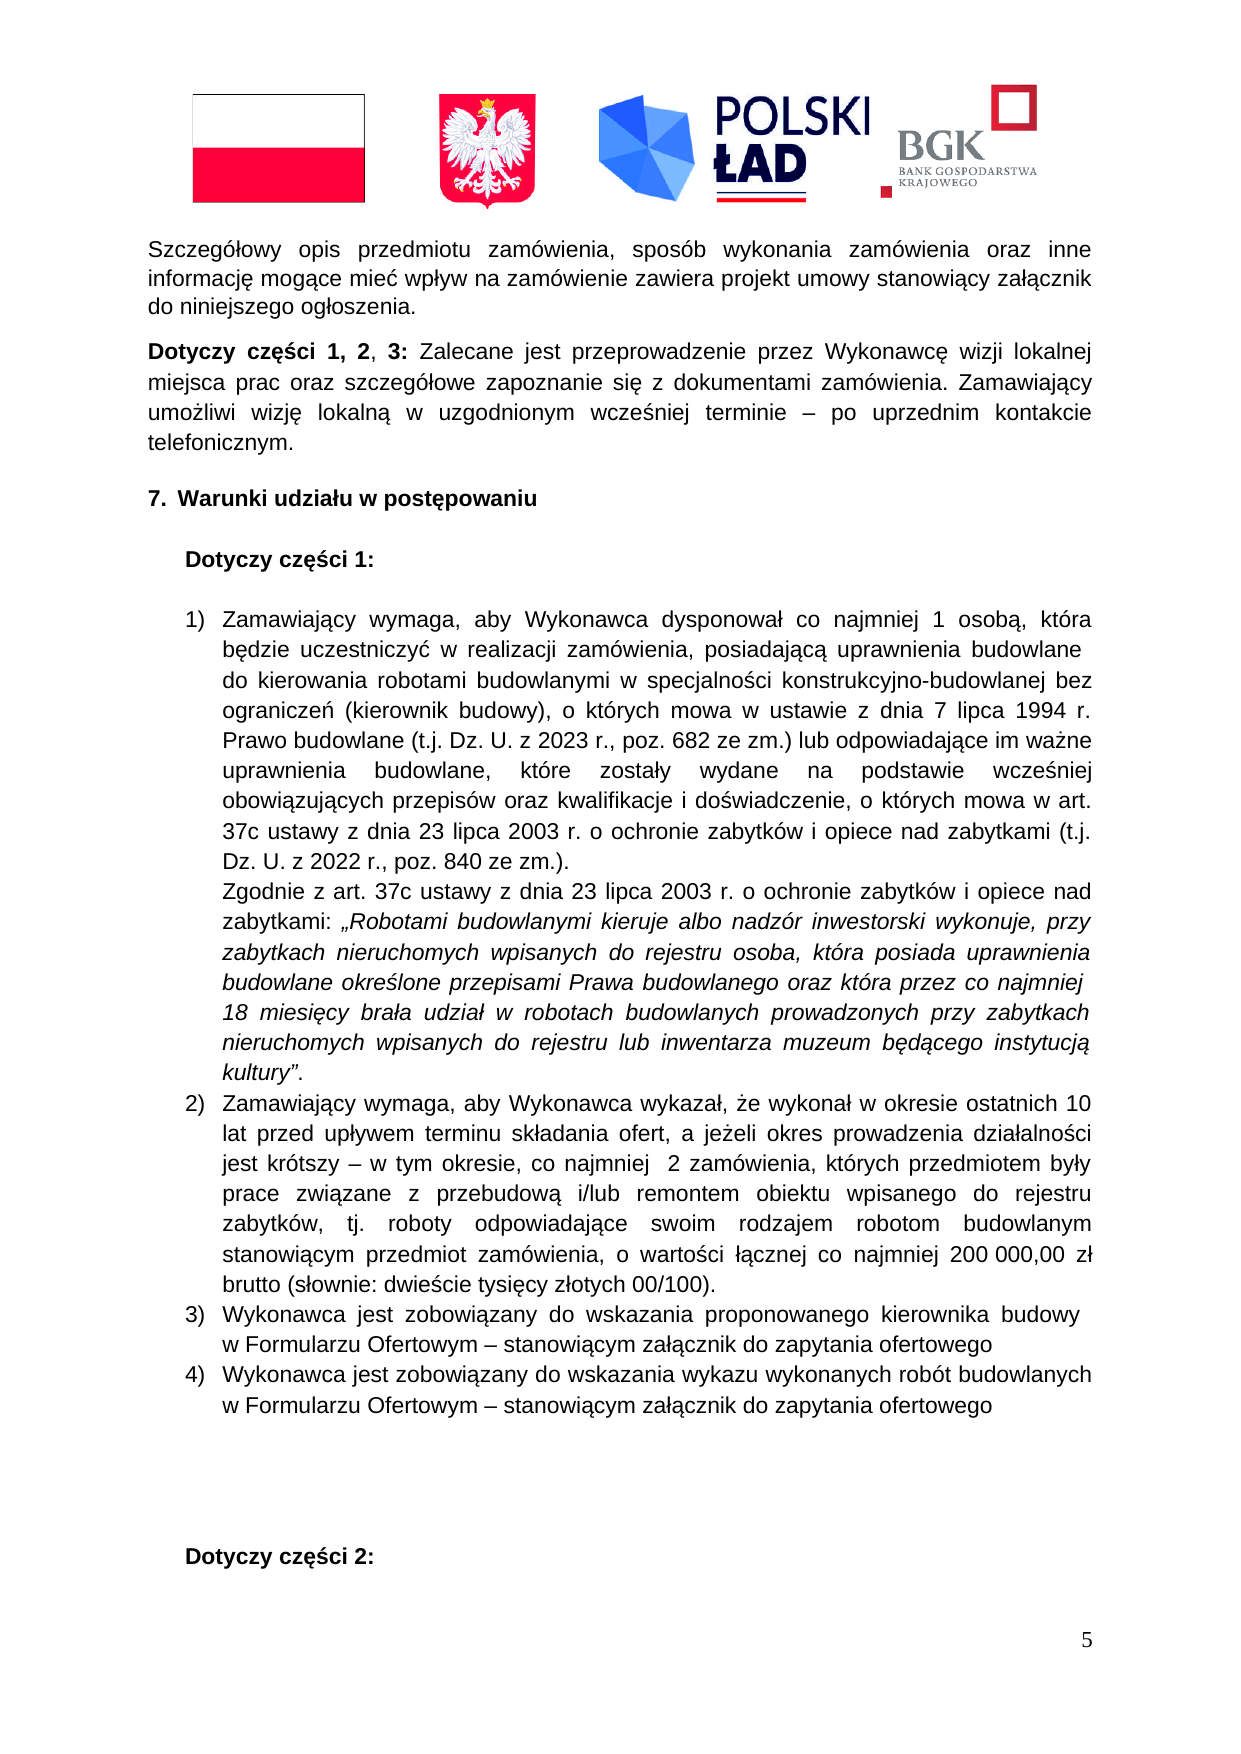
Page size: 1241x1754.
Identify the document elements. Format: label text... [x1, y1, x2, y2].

list Warunki udziału w postępowaniu [148, 485, 1093, 512]
text Szczegółowy opis przedmiotu zamówienia, sposób wykonania zamówienia oraz inne informację mogące mieć wpływ na zamówienie zawiera projekt umowy stanowiący załącznik do niniejszego ogłoszenia. [148, 236, 1093, 319]
text Dotyczy części 2: [148, 1543, 1093, 1569]
list Zamawiający wymaga, aby Wykonawca dysponował co najmniej 1 osobą, która będzie uczestniczyć w realizacji zamówienia, posiadającą uprawnienia budowlane do kierowania robotami budowlanymi w specjalności konstrukcyjno-budowlanej bez ograniczeń (kierownik budowy), o których mowa w ustawie z dnia 7 lipca 1994 r. Prawo budowlane (t.j. Dz. U. z 2023 r., poz. 682 ze zm.) lub odpowiadające im ważne uprawnienia budowlane, które zostały wydane na podstawie wcześniej obowiązujących przepisów oraz kwalifikacje i doświadczenie, o których mowa w art. 37c ustawy z dnia 23 lipca 2003 r. o ochronie zabytków i opiece nad zabytkami (t.j. Dz. U. z 2022 r., poz. 840 ze zm.). [185, 606, 1093, 874]
text Dotyczy części 1, 2, 3: Zalecane jest przeprowadzenie przez Wykonawcę wizji lokalnej miejsca prac oraz szczegółowe zapoznanie się z dokumentami zamówienia. Zamawiający umożliwi wizję lokalną w uzgodnionym wcześniej terminie – po uprzednim kontakcie telefonicznym. [148, 338, 1093, 455]
text Dotyczy części 1: [185, 546, 1093, 572]
list Wykonawca jest zobowiązany do wskazania proponowanego kierownika budowy w Formularzu Ofertowym – stanowiącym załącznik do zapytania ofertowego [185, 1301, 1093, 1358]
list Wykonawca jest zobowiązany do wskazania wykazu wykonanych robót budowlanych w Formularzu Ofertowym – stanowiącym załącznik do zapytania ofertowego [185, 1361, 1093, 1418]
text Zgodnie z art. 37c ustawy z dnia 23 lipca 2003 r. o ochronie zabytków i opiece nad zabytkami: „Robotami budowlanymi kieruje albo nadzór inwestorski wykonuje, przy zabytkach nieruchomych wpisanych do rejestru osoba, która posiada uprawnienia budowlane określone przepisami Prawa budowlanego oraz która przez co najmniej 18 miesięcy brała udział w robotach budowlanych prowadzonych przy zabytkach nieruchomych wpisanych do rejestru lub inwentarza muzeum będącego instytucją kultury”. [222, 878, 1093, 1086]
picture [192, 73, 1048, 209]
list Zamawiający wymaga, aby Wykonawca wykazał, że wykonał w okresie ostatnich 10 lat przed upływem terminu składania ofert, a jeżeli okres prowadzenia działalności jest krótszy – w tym okresie, co najmniej 2 zamówienia, których przedmiotem były prace związane z przebudową i/lub remontem obiektu wpisanego do rejestru zabytków, tj. roboty odpowiadające swoim rodzajem robotom budowlanym stanowiącym przedmiot zamówienia, o wartości łącznej co najmniej 200 000,00 zł brutto (słownie: dwieście tysięcy złotych 00/100). [185, 1089, 1093, 1297]
